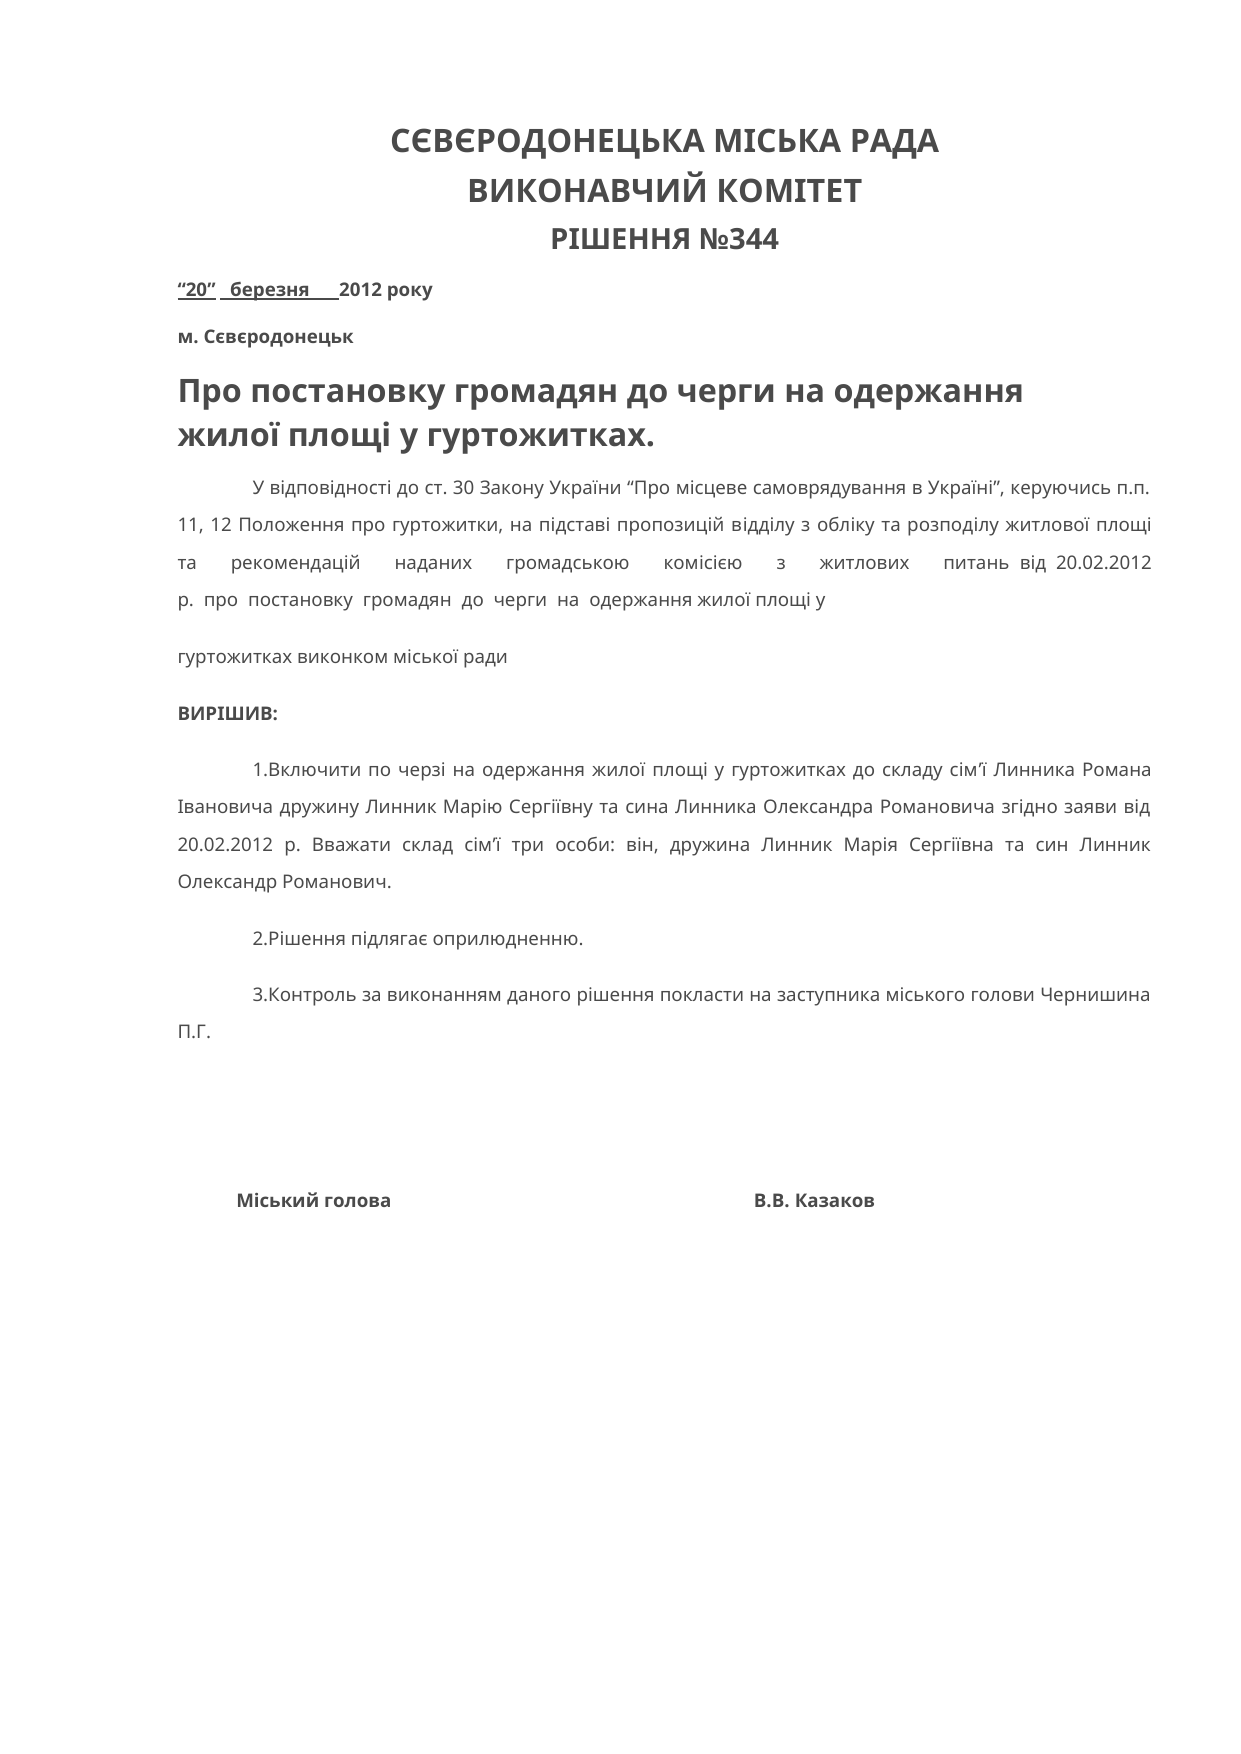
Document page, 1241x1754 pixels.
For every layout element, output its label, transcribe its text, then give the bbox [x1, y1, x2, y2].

text “20” березня 2012 року [177, 264, 1152, 302]
text м. Сєвєродонецьк [177, 321, 1152, 349]
text Міський голова В.В. Казаков [177, 1175, 1152, 1213]
text гуртожитках виконком міської ради [177, 631, 1152, 669]
text 3.Контроль за виконанням даного рішення покласти на заступника міського голови Чернишина П.Г. [177, 969, 1152, 1044]
text 2.Рішення підлягає оприлюдненню. [177, 913, 1152, 950]
text СЄВЄРОДОНЕЦЬКА МIСЬКА РАДА [177, 118, 1152, 162]
text ВИКОНАВЧИЙ КОМIТЕТ [177, 168, 1152, 212]
text 1.Включити по черзі на одержання жилої площі у гуртожитках до складу сім’ї Линника Романа Івановича дружину Линник Марію Сергіївну та сина Линника Олександра Романовича згідно заяви від 20.02.2012 р. Вважати склад сім’ї три особи: він, дружина Линник Марія Сергіївна та син Линник Олександр Романович. [177, 744, 1152, 894]
text РIШЕННЯ №344 [177, 218, 1152, 258]
text Пpо постановку громадян до черги на одержання жилої площі у гуртожитках. [177, 368, 1152, 456]
text У відповідності до ст. 30 Закону України “Про місцеве самоврядування в Україні”, керуючись п.п. 11, 12 Положення про гуртожитки, на підставі пропозицій вiддiлу з облiку та розподiлу житлової площі та рекомендацій наданих громадською комiciєю з житлових питань від 20.02.2012 р. про постановку громадян до черги на одержання жилої площі у [177, 462, 1152, 612]
text ВИРIШИВ: [177, 687, 1152, 725]
